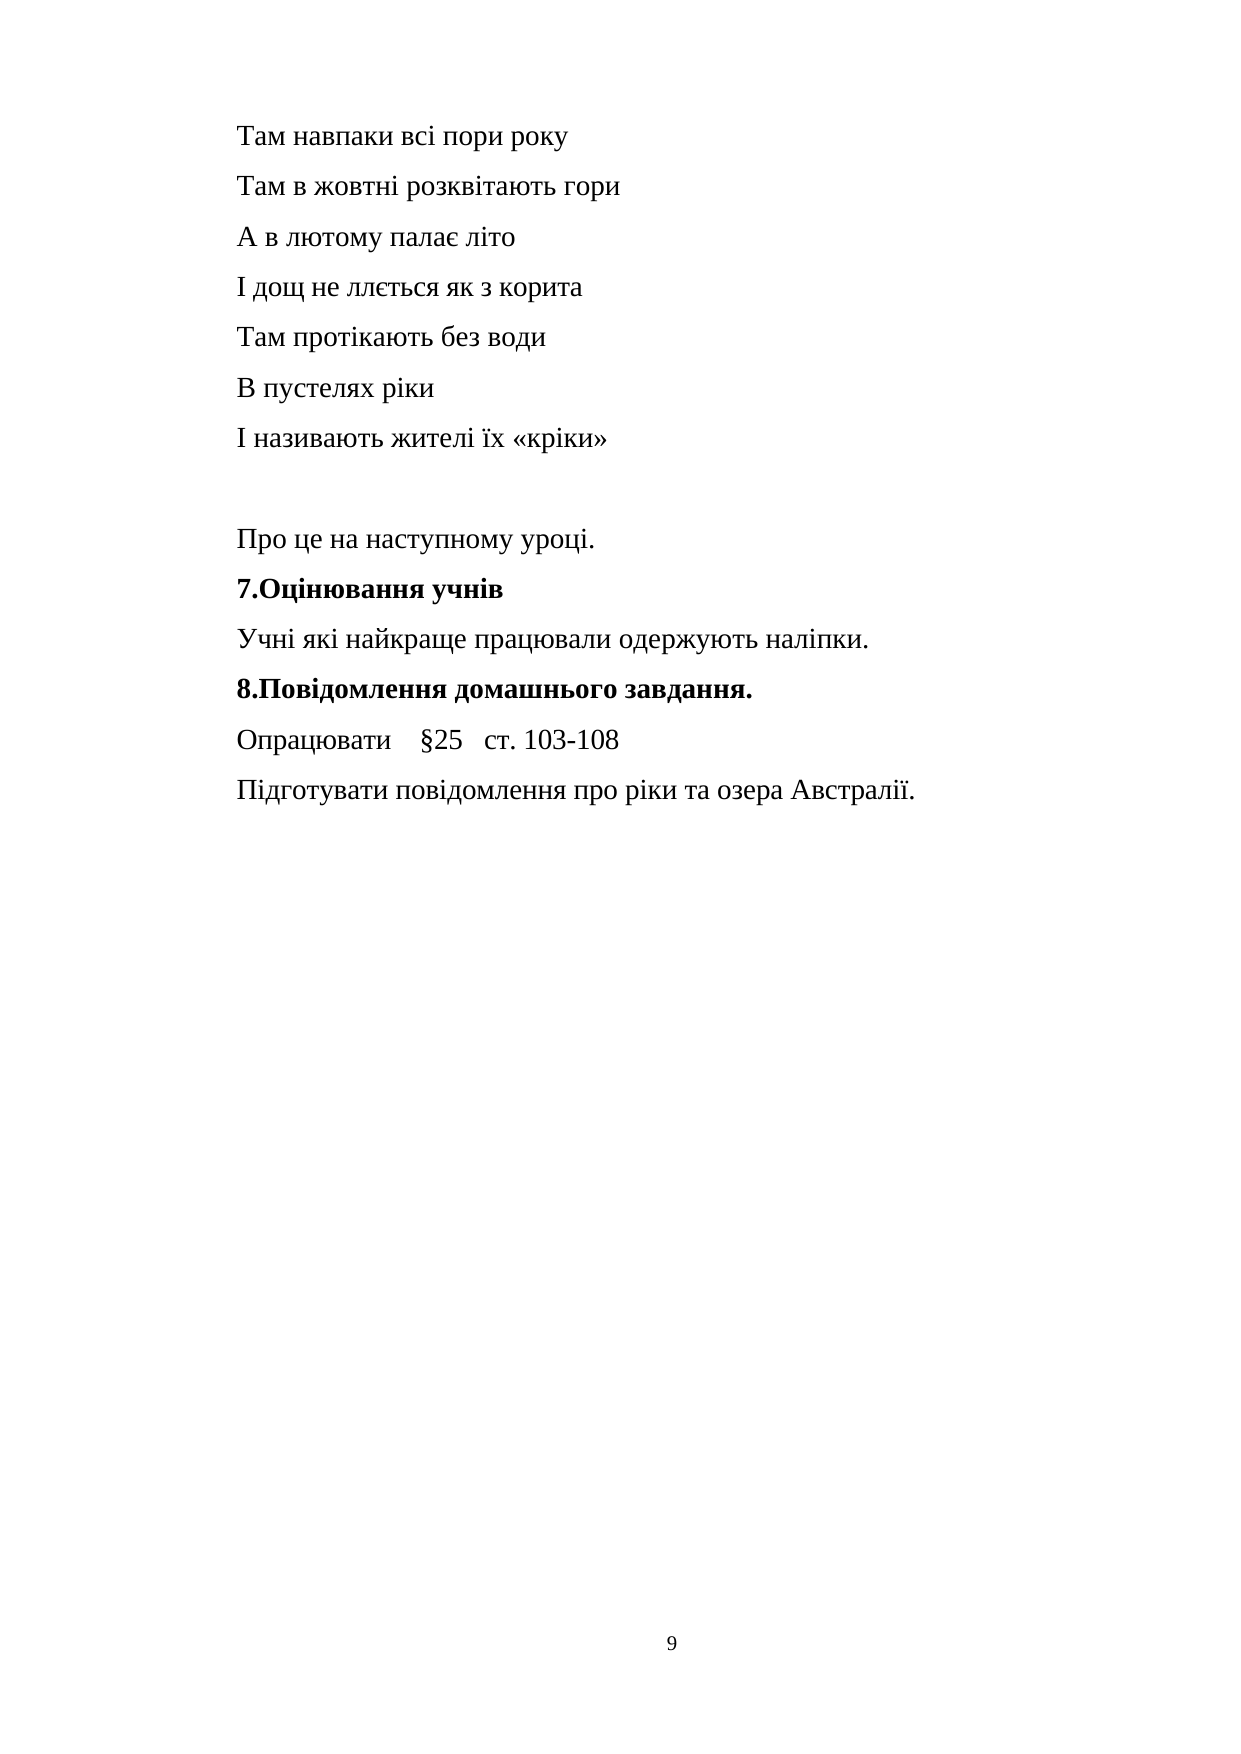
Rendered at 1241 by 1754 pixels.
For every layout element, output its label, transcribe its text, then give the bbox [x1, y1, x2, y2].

text А в лютому палає літо [162, 219, 1181, 252]
text Там в жовтні розквітають гори [162, 168, 1181, 202]
text І називають жителі їх «кріки» [162, 420, 1181, 454]
text Про це на наступному уроці. [162, 521, 1181, 554]
text І дощ не ллється як з корита [162, 269, 1181, 303]
text Там протікають без води [162, 319, 1181, 353]
text 8.Повідомлення домашнього завдання. [162, 672, 1181, 705]
text Опрацювати §25 ст. 103-108 [162, 722, 1181, 756]
text Підготувати повідомлення про ріки та озера Австралії. [162, 772, 1181, 806]
text Учні які найкраще працювали одержують наліпки. [162, 621, 1181, 655]
text В пустелях ріки [162, 370, 1181, 403]
text 7.Оцінювання учнів [162, 571, 1181, 604]
text Там навпаки всі пори року [162, 118, 1181, 152]
